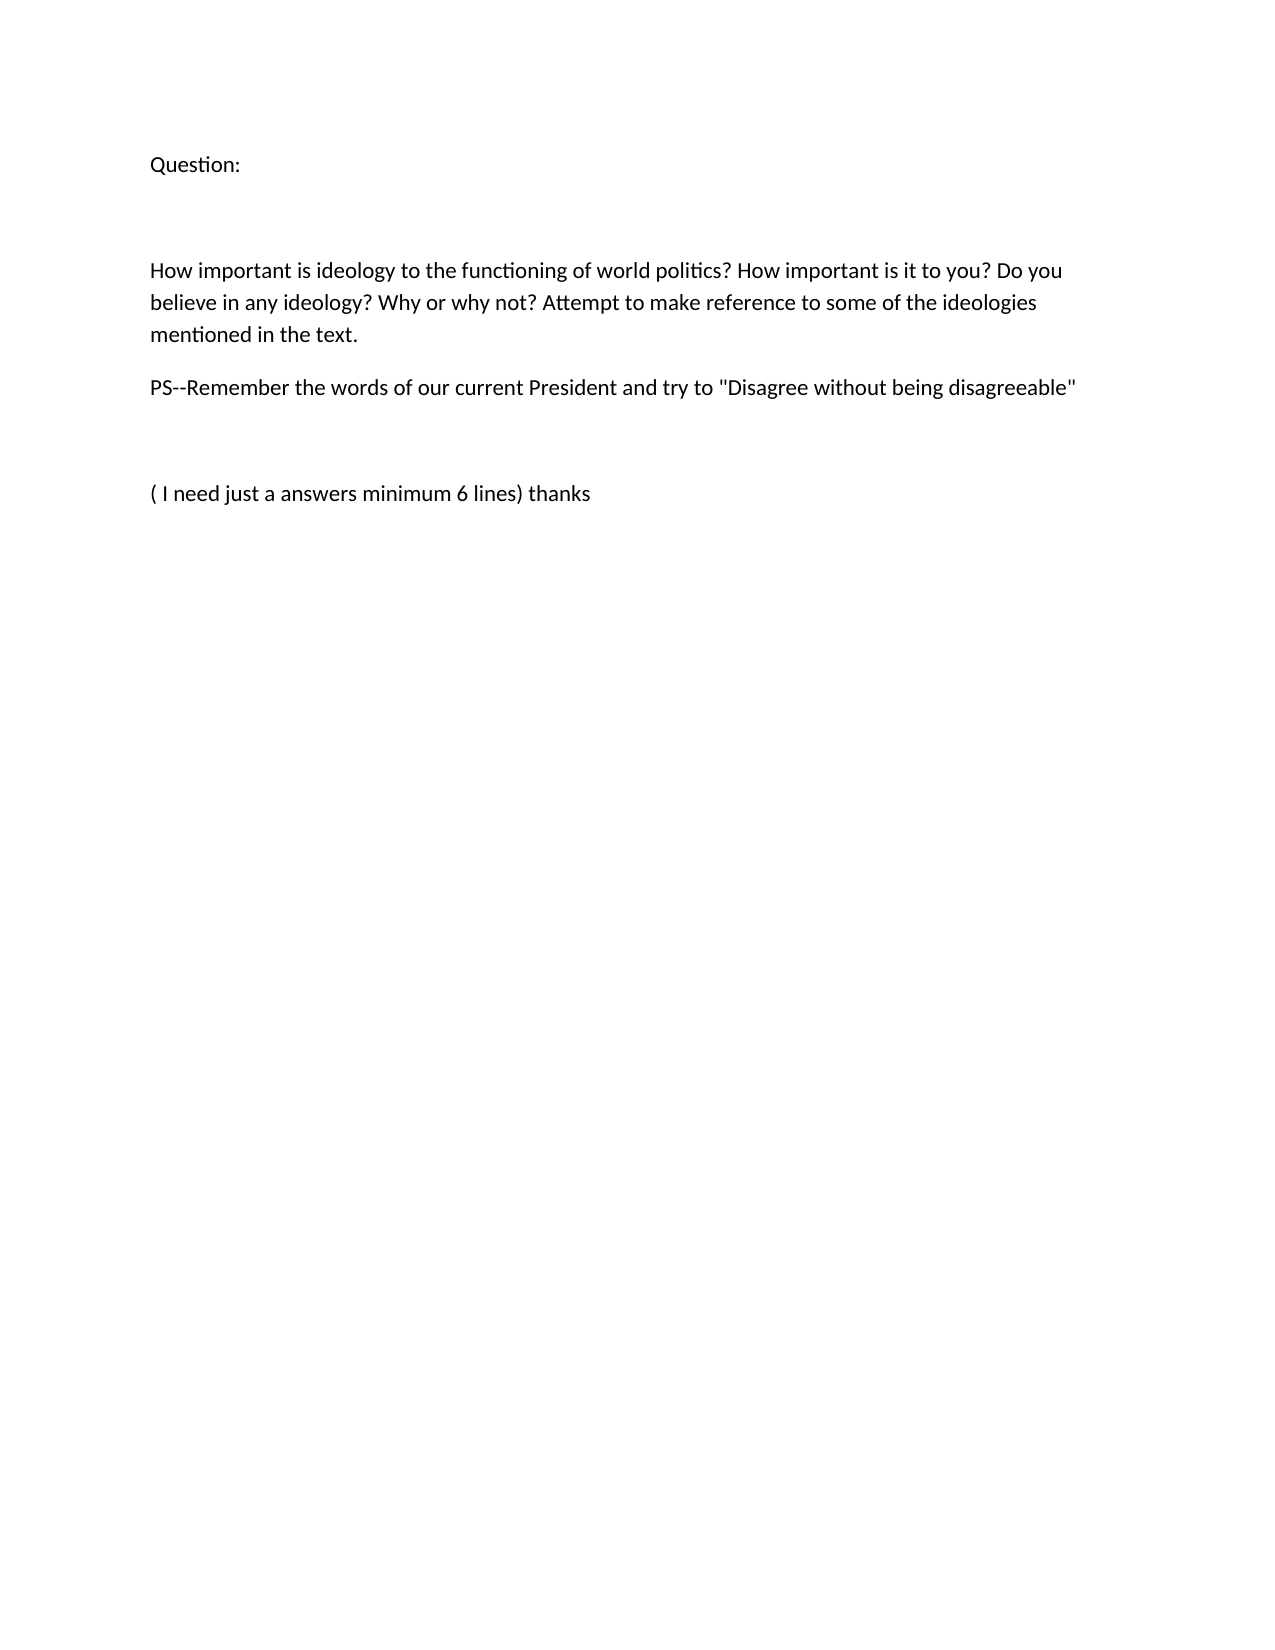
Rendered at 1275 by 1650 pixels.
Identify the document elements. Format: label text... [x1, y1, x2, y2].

text Question: [150, 150, 1125, 178]
text ( I need just a answers minimum 6 lines) thanks [150, 479, 1125, 507]
text How important is ideology to the functioning of world politics? How important is it to you? Do you believe in any ideology? Why or why not? Attempt to make reference to some of the ideologies mentioned in the text. [150, 256, 1125, 348]
text PS--Remember the words of our current President and try to "Disagree without being disagreeable" [150, 373, 1125, 401]
